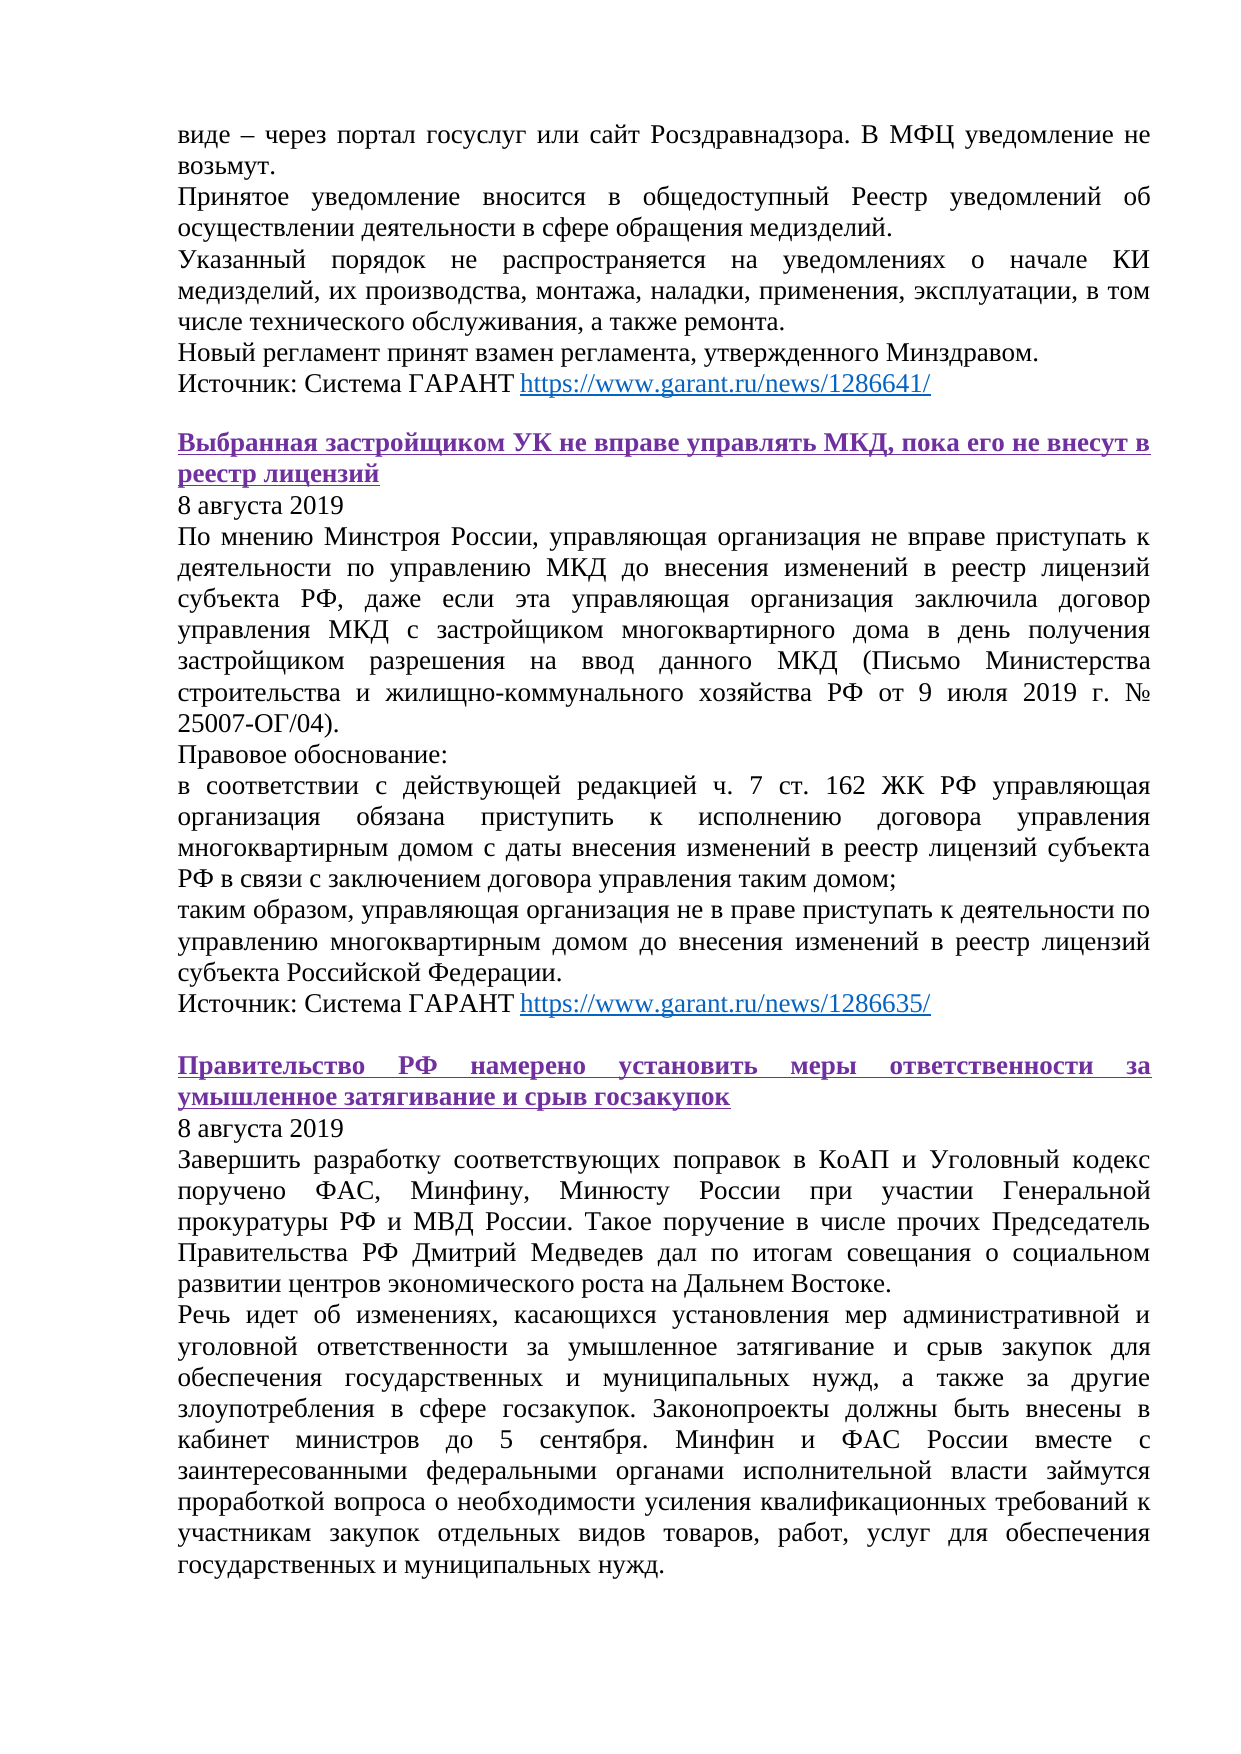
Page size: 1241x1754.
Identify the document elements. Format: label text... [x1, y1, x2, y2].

text Указанный порядок не распространяется на уведомлениях о начале КИ медизделий, их производства, монтажа, наладки, применения, эксплуатации, в том числе технического обслуживания, а также ремонта. [177, 243, 1152, 336]
text Источник: Система ГАРАНТ https://www.garant.ru/news/1286635/ [177, 987, 1152, 1018]
text Источник: Система ГАРАНТ https://www.garant.ru/news/1286641/ [177, 367, 1152, 398]
text 8 августа 2019 [177, 489, 1152, 520]
text Завершить разработку соответствующих поправок в КоАП и Уголовный кодекс поручено ФАС, Минфину, Минюсту России при участии Генеральной прокуратуры РФ и МВД России. Такое поручение в числе прочих Председатель Правительства РФ Дмитрий Медведев дал по итогам совещания о социальном развитии центров экономического роста на Дальнем Востоке. [177, 1143, 1152, 1298]
text 8 августа 2019 [177, 1112, 1152, 1143]
text По мнению Минстроя России, управляющая организация не вправе приступать к деятельности по управлению МКД до внесения изменений в реестр лицензий субъекта РФ, даже если эта управляющая организация заключила договор управления МКД с застройщиком многоквартирного дома в день получения застройщиком разрешения на ввод данного МКД (Письмо Министерства строительства и жилищно-коммунального хозяйства РФ от 9 июля 2019 г. № 25007-ОГ/04). [177, 520, 1152, 738]
text Правовое обоснование: [177, 738, 1152, 769]
text Новый регламент принят взамен регламента, утвержденного Минздравом. [177, 336, 1152, 367]
text таким образом, управляющая организация не в праве приступать к деятельности по управлению многоквартирным домом до внесения изменений в реестр лицензий субъекта Российской Федерации. [177, 894, 1152, 987]
text Принятое уведомление вносится в общедоступный Реестр уведомлений об осуществлении деятельности в сфере обращения медизделий. [177, 180, 1152, 243]
text Правительство РФ намерено установить меры ответственности за умышленное затягивание и срыв госзакупок [177, 1078, 1152, 1112]
text Выбранная застройщиком УК не вправе управлять МКД, пока его не внесут в реестр лицензий [177, 426, 1152, 489]
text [177, 118, 1152, 180]
text в соответствии с действующей редакцией ч. 7 ст. 162 ЖК РФ управляющая организация обязана приступить к исполнению договора управления многоквартирным домом с даты внесения изменений в реестр лицензий субъекта РФ в связи с заключением договора управления таким домом; [177, 769, 1152, 894]
text Правительство РФ намерено установить меры ответственности за умышленное затягивание и срыв госзакупок [177, 1049, 1152, 1077]
text Речь идет об изменениях, касающихся установления мер административной и уголовной ответственности за умышленное затягивание и срыв закупок для обеспечения государственных и муниципальных нужд, а также за другие злоупотребления в сфере госзакупок. Законопроекты должны быть внесены в кабинет министров до 5 сентября. Минфин и ФАС России вместе с заинтересованными федеральными органами исполнительной власти займутся проработкой вопроса о необходимости усиления квалификационных требований к участникам закупок отдельных видов товаров, работ, услуг для обеспечения государственных и муниципальных нужд. [177, 1298, 1152, 1579]
